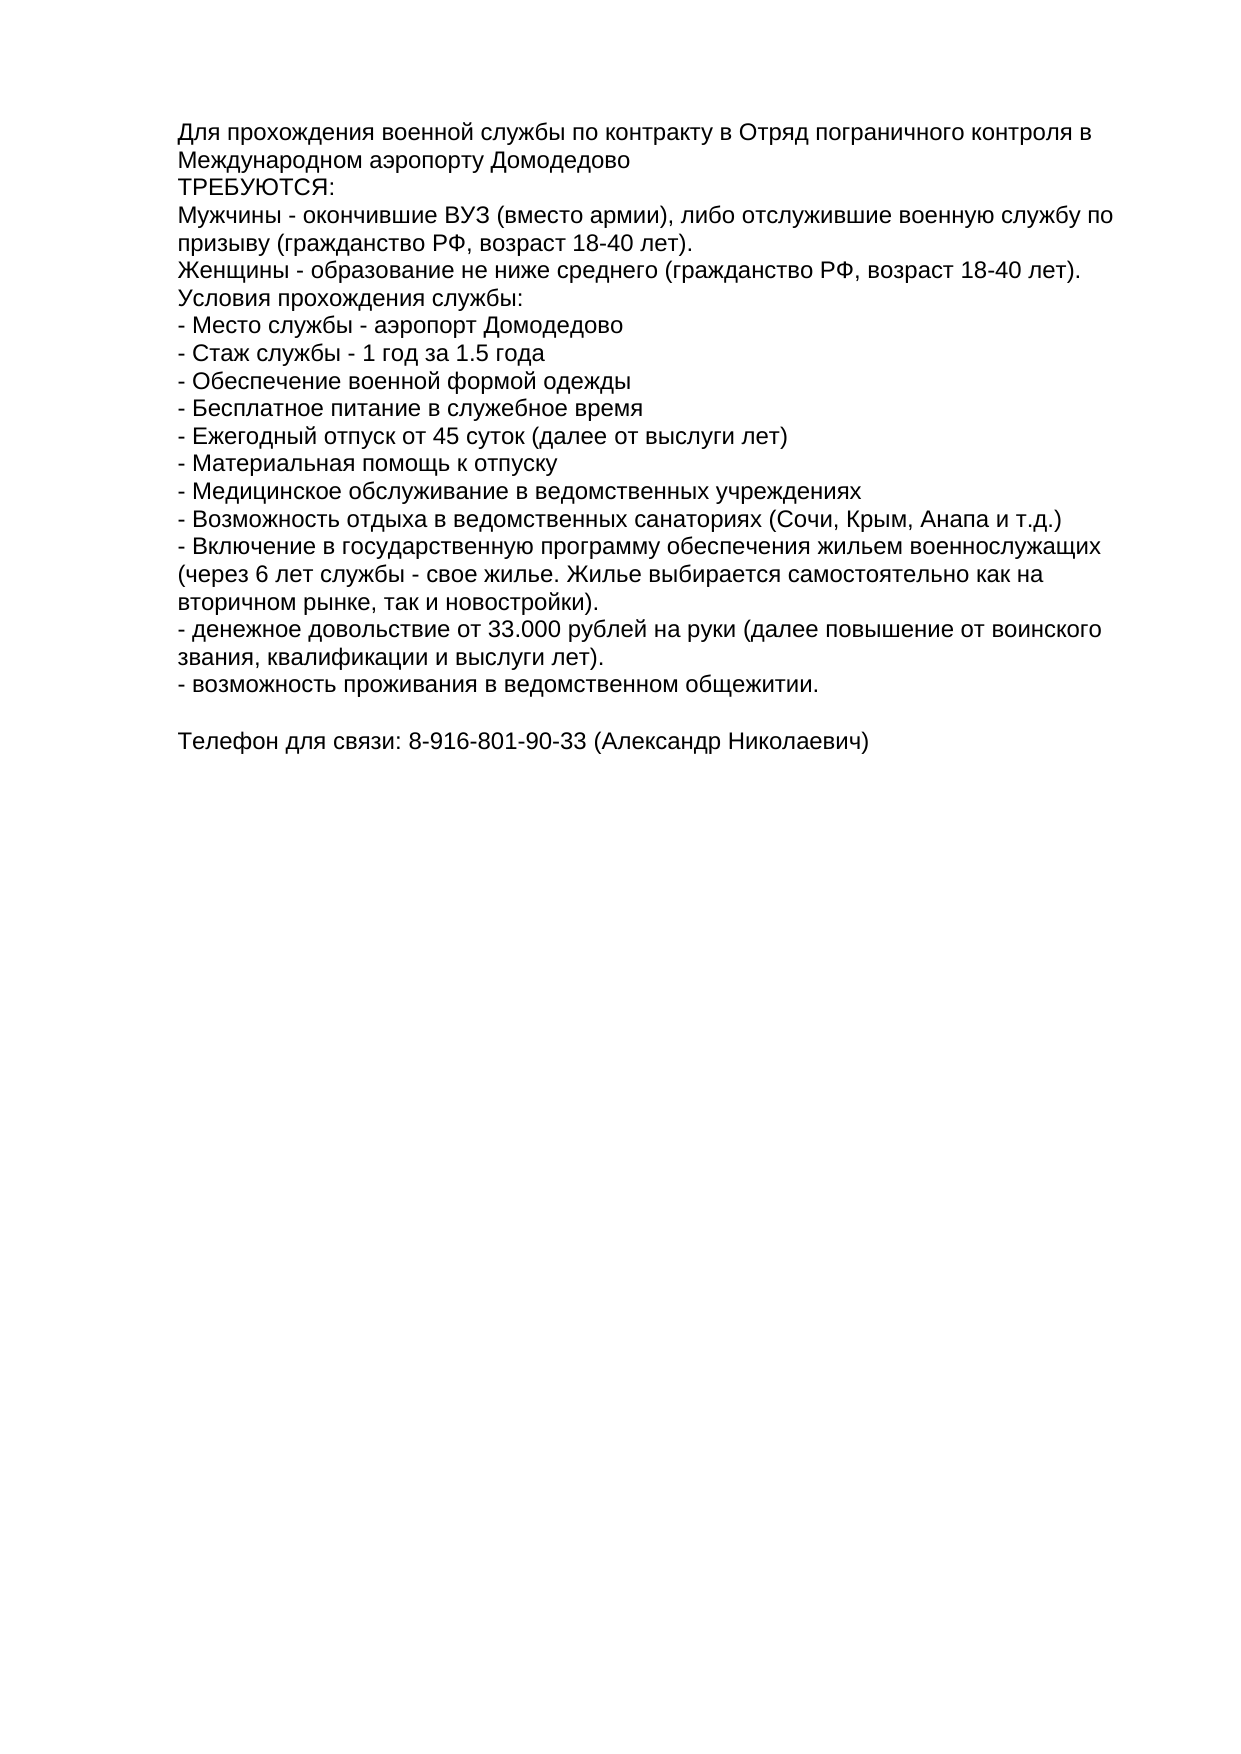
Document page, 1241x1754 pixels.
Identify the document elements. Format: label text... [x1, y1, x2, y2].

text Телефон для связи​​​​​​: 8-916-801-90-33 (Александр Николаевич) [177, 727, 1152, 754]
text Для прохождения военной службы по контракту в Отряд пограничного контроля в Международном аэропорту Домодедово ТРЕБУЮТСЯ: Мужчины - окончившие ВУЗ (вместо армии), либо отслужившие военную службу по призыву (гражданство РФ, возраст 18-40 лет). Женщины - образование не ниже среднего (гражданство РФ, возраст 18-40 лет). Условия прохождения службы: - Место службы - аэропорт Домодедово - Стаж службы - 1 год за 1.5 года - Обеспечение военной формой одежды - Бесплатное питание в служебное время - Ежегодный отпуск от 45 суток (далее​ от выслуги лет) - Материальная помощь к отпуску - Медицинское обслуживание в ведомственных учреждениях - Возможность отдыха в ведомственных санаториях (Сочи, Крым, Анапа и т.д.) -​ Включение в государственную программу обеспечения жильем военнослужащих (через 6 лет службы - свое жилье. Жилье выбирается самостоятельно как на вторичном рынке, так и новостройки). - денежное довольствие от 33.000 рублей на руки (далее повышение от воинского звания, квалификации и выслуги лет). - возможность проживания в ведомственном общежитии. [177, 118, 1152, 698]
